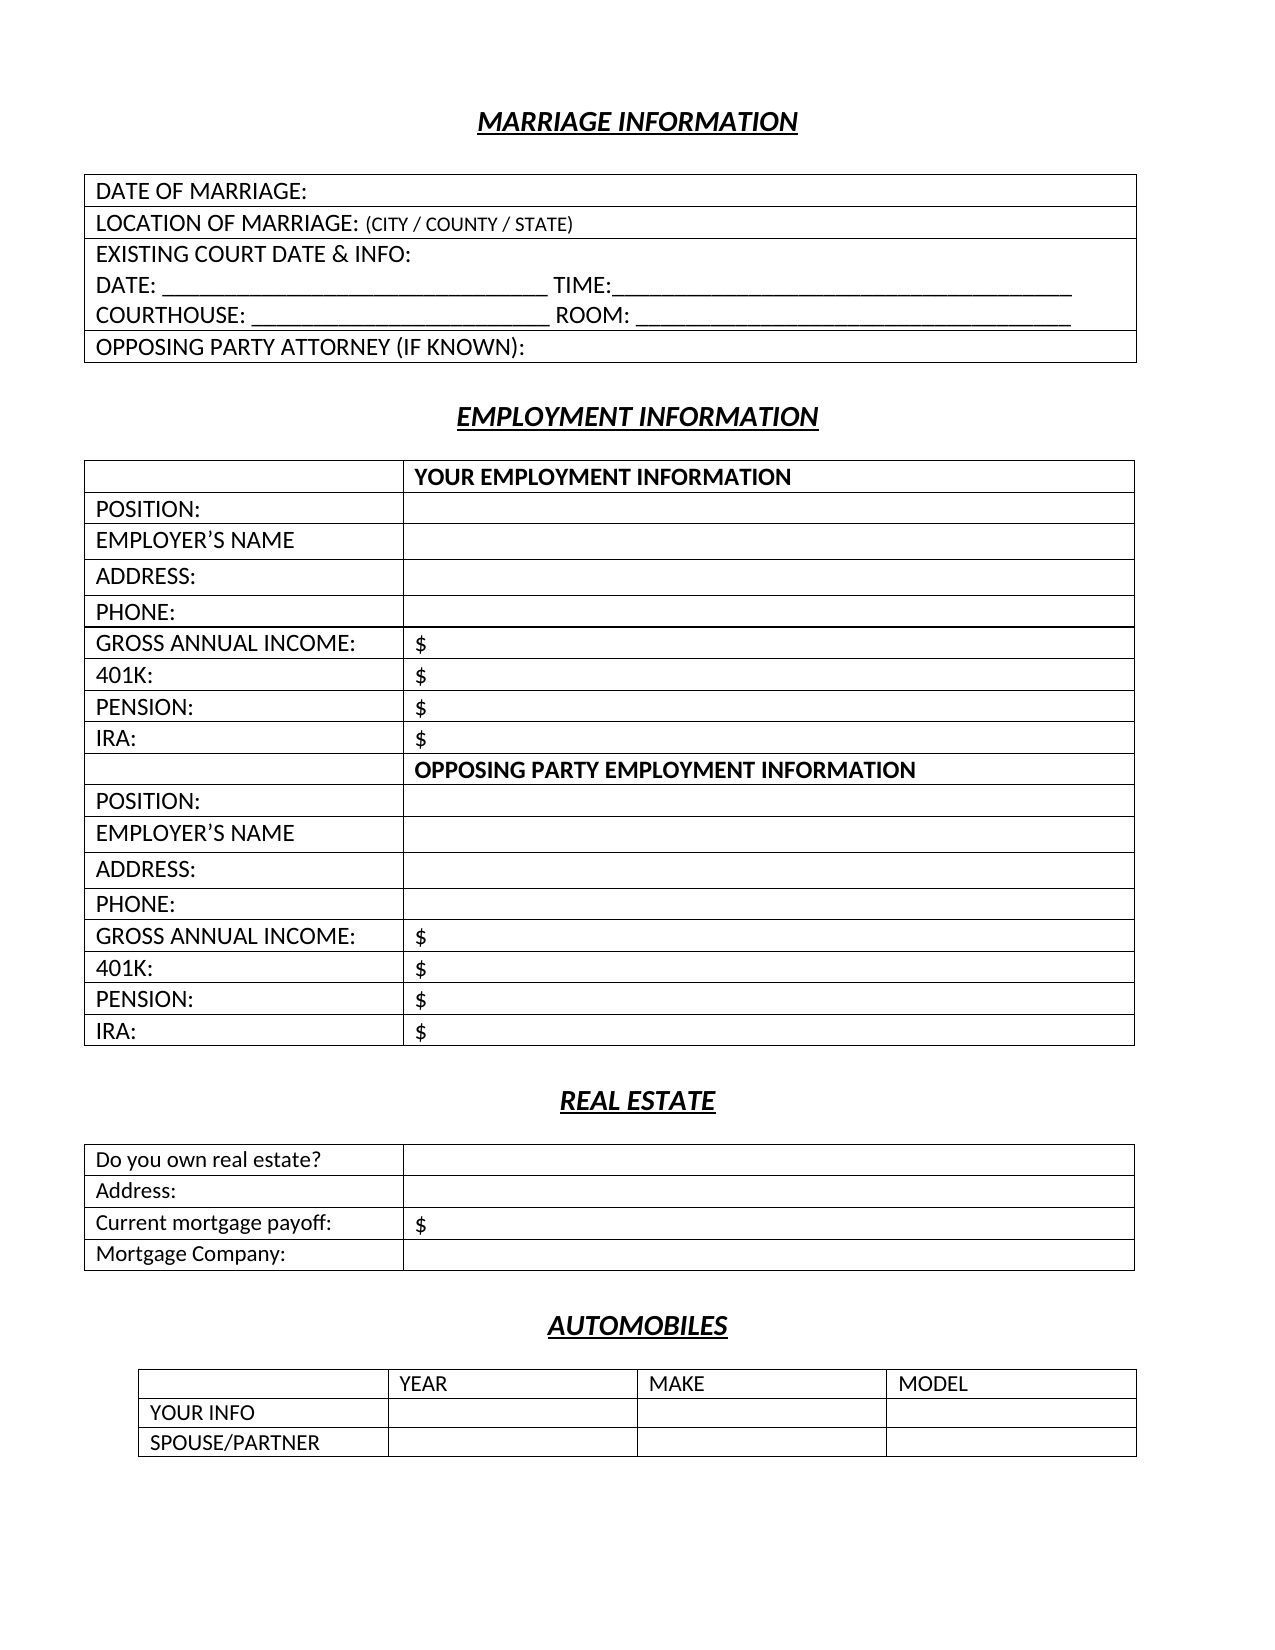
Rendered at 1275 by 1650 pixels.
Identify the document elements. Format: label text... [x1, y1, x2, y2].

table_cell EXISTING COURT DATE & INFO: DATE: _______________________________ TIME:_____________________________________ COURTHOUSE: ________________________ ROOM: ___________________________________ [85, 239, 1136, 330]
table_cell ADDRESS: [85, 853, 403, 887]
table_cell PHONE: [85, 889, 403, 919]
table_header DATE OF MARRIAGE: [85, 175, 1136, 206]
table_cell [85, 754, 403, 784]
table_cell [404, 853, 1134, 887]
table_cell SPOUSE/PARTNER [139, 1428, 388, 1456]
table_cell 401K: [85, 952, 403, 982]
table_cell [404, 889, 1134, 919]
table_cell Current mortgage payoff: [85, 1208, 403, 1238]
table_cell $ [404, 952, 1134, 982]
table_cell [389, 1428, 637, 1456]
table_header [85, 461, 403, 492]
table_cell [404, 785, 1134, 816]
table_cell [404, 524, 1134, 559]
table_header YEAR [389, 1370, 637, 1397]
table_header YOUR EMPLOYMENT INFORMATION [404, 461, 1134, 492]
table_header Do you own real estate? [85, 1145, 403, 1175]
table_cell [404, 1240, 1134, 1270]
table_cell EMPLOYER’S NAME [85, 524, 403, 559]
table_cell EMPLOYER’S NAME [85, 817, 403, 852]
table_header MODEL [887, 1370, 1136, 1397]
table_cell $ [404, 659, 1134, 689]
table_cell POSITION: [85, 493, 403, 523]
table_cell GROSS ANNUAL INCOME: [85, 920, 403, 951]
table_cell 401K: [85, 659, 403, 689]
table_cell $ [404, 983, 1134, 1014]
table_header [404, 1145, 1134, 1175]
table_cell $ [404, 722, 1134, 753]
text AUTOMOBILES [150, 1307, 1125, 1342]
table_cell $ [404, 920, 1134, 951]
table_cell GROSS ANNUAL INCOME: [85, 628, 403, 658]
table_cell PHONE: [85, 596, 403, 626]
table_cell [404, 1176, 1134, 1207]
table_cell OPPOSING PARTY EMPLOYMENT INFORMATION [404, 754, 1134, 784]
table_cell $ [404, 691, 1134, 721]
table_cell [404, 817, 1134, 852]
table_cell IRA: [85, 722, 403, 753]
table_cell [404, 493, 1134, 523]
table_header MAKE [638, 1370, 886, 1397]
table_cell $ [404, 1015, 1134, 1045]
table_cell [404, 596, 1134, 626]
table_cell Mortgage Company: [85, 1240, 403, 1270]
table_cell LOCATION OF MARRIAGE: (CITY / COUNTY / STATE) [85, 207, 1136, 237]
table_header [139, 1370, 388, 1397]
table_cell OPPOSING PARTY ATTORNEY (IF KNOWN): [85, 331, 1136, 362]
text EMPLOYMENT INFORMATION [150, 398, 1125, 434]
table_cell PENSION: [85, 691, 403, 721]
table_cell ADDRESS: [85, 560, 403, 595]
table_cell [389, 1399, 637, 1427]
table_cell POSITION: [85, 785, 403, 816]
table_cell [638, 1399, 886, 1427]
table_cell IRA: [85, 1015, 403, 1045]
text MARRIAGE INFORMATION [150, 103, 1125, 139]
table_cell YOUR INFO [139, 1399, 388, 1427]
table_cell PENSION: [85, 983, 403, 1014]
table_cell $ [404, 1208, 1134, 1238]
table_cell [887, 1428, 1136, 1456]
table_cell [638, 1428, 886, 1456]
table_cell [887, 1399, 1136, 1427]
table_cell [404, 560, 1134, 595]
table_cell Address: [85, 1176, 403, 1207]
table_cell $ [404, 628, 1134, 658]
text REAL ESTATE [150, 1082, 1125, 1118]
